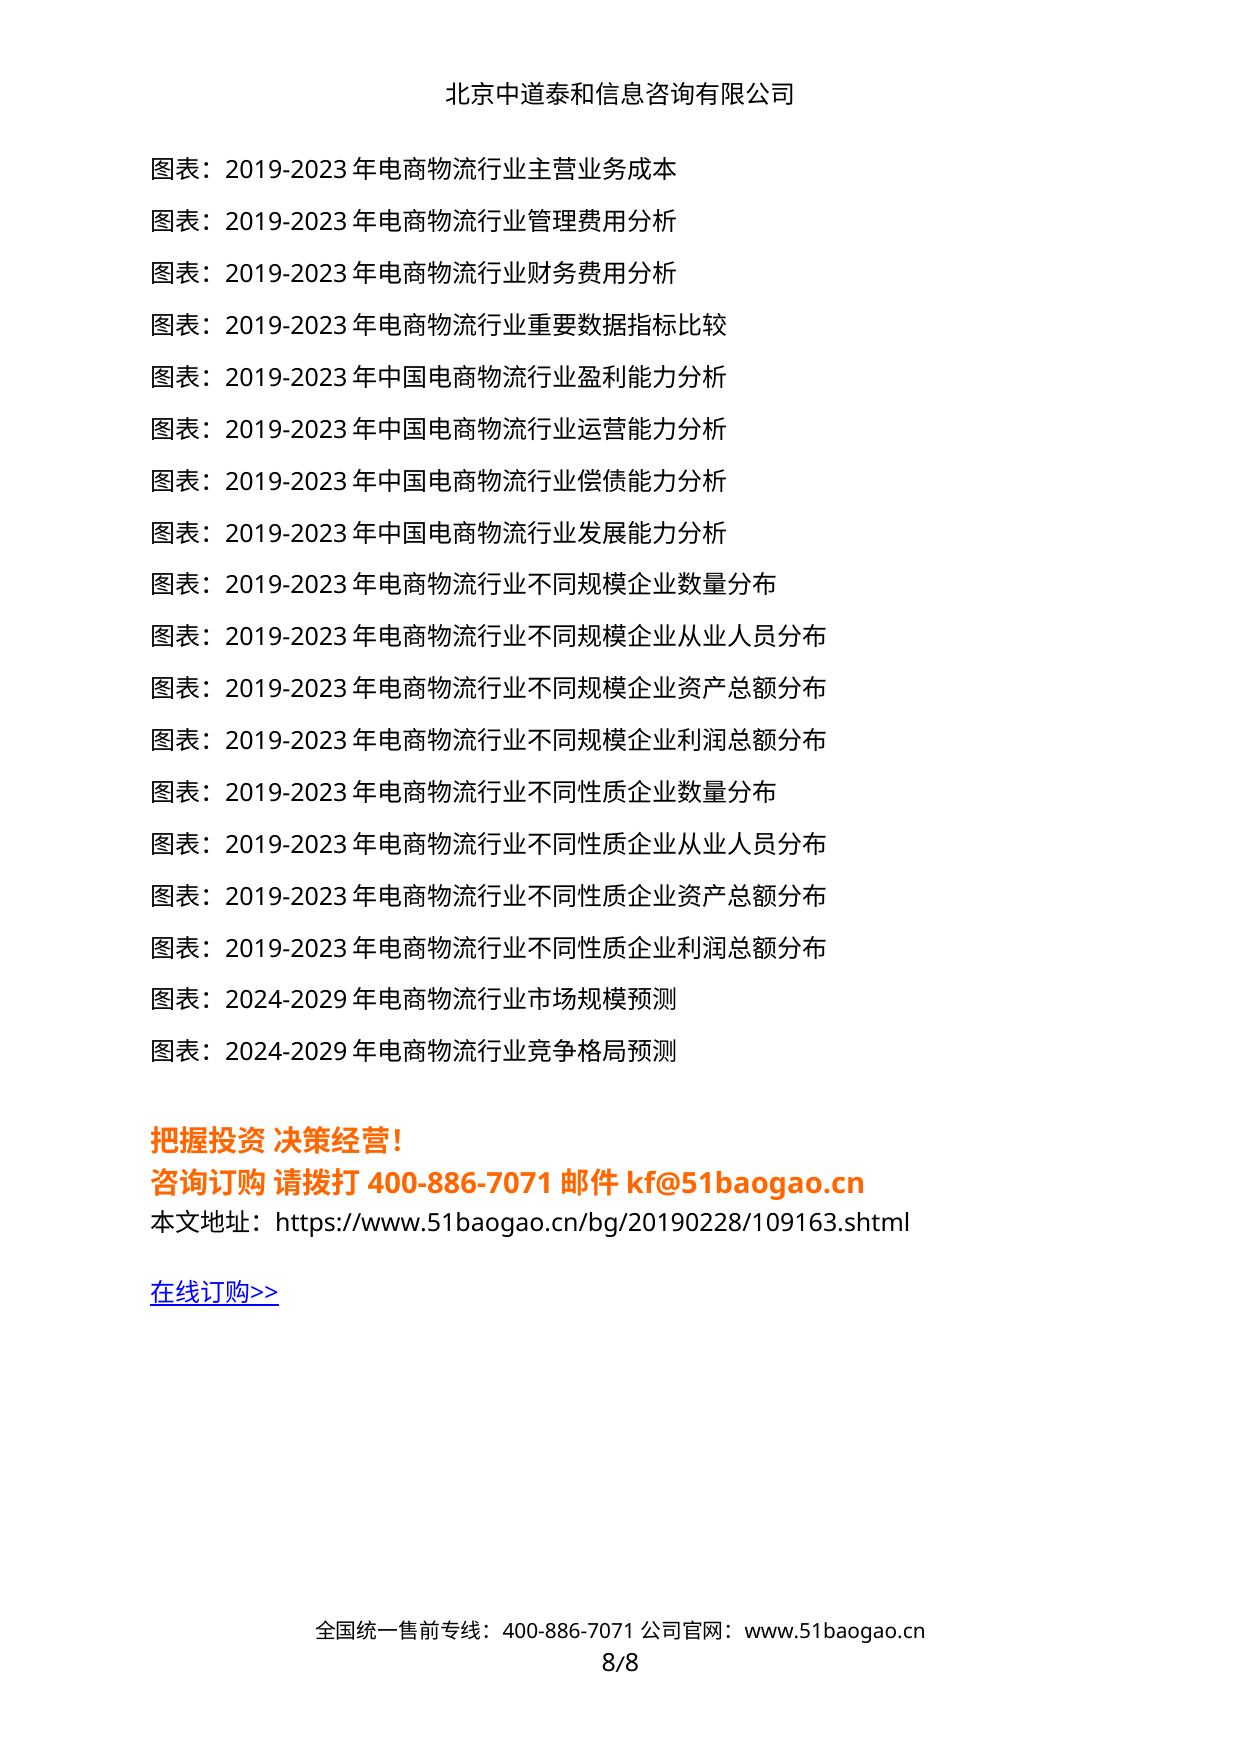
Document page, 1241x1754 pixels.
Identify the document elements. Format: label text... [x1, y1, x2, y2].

text 图表：2019-2023年电商物流行业不同规模企业资产总额分布 [150, 669, 1090, 705]
text 图表：2019-2023年电商物流行业重要数据指标比较 [150, 306, 1090, 342]
text 图表：2019-2023年中国电商物流行业盈利能力分析 [150, 357, 1090, 394]
text 图表：2019-2023年电商物流行业不同性质企业资产总额分布 [150, 876, 1090, 912]
text 图表：2019-2023年电商物流行业不同性质企业利润总额分布 [150, 928, 1090, 964]
text 图表：2019-2023年电商物流行业不同规模企业从业人员分布 [150, 617, 1090, 653]
text 图表：2019-2023年电商物流行业管理费用分析 [150, 202, 1090, 238]
text 图表：2024-2029年电商物流行业竞争格局预测 [150, 1032, 1090, 1068]
text 图表：2019-2023年中国电商物流行业发展能力分析 [150, 513, 1090, 549]
text 图表：2019-2023年电商物流行业不同性质企业从业人员分布 [150, 824, 1090, 861]
text 在线订购>> [150, 1239, 1090, 1309]
text 图表：2024-2029年电商物流行业市场规模预测 [150, 980, 1090, 1016]
text 图表：2019-2023年电商物流行业主营业务成本 [150, 150, 1090, 186]
text 图表：2019-2023年电商物流行业不同规模企业利润总额分布 [150, 721, 1090, 757]
text 把握投资 决策经营！咨询订购 请拨打 400-886-7071 邮件 kf@51baogao.cn本文地址：https://www.51baogao.cn/bg/20190228/109163.shtml [150, 1084, 1090, 1239]
text 图表：2019-2023年电商物流行业财务费用分析 [150, 254, 1090, 290]
text 图表：2019-2023年中国电商物流行业运营能力分析 [150, 409, 1090, 446]
text 图表：2019-2023年中国电商物流行业偿债能力分析 [150, 461, 1090, 497]
text 图表：2019-2023年电商物流行业不同规模企业数量分布 [150, 565, 1090, 601]
text 图表：2019-2023年电商物流行业不同性质企业数量分布 [150, 772, 1090, 809]
